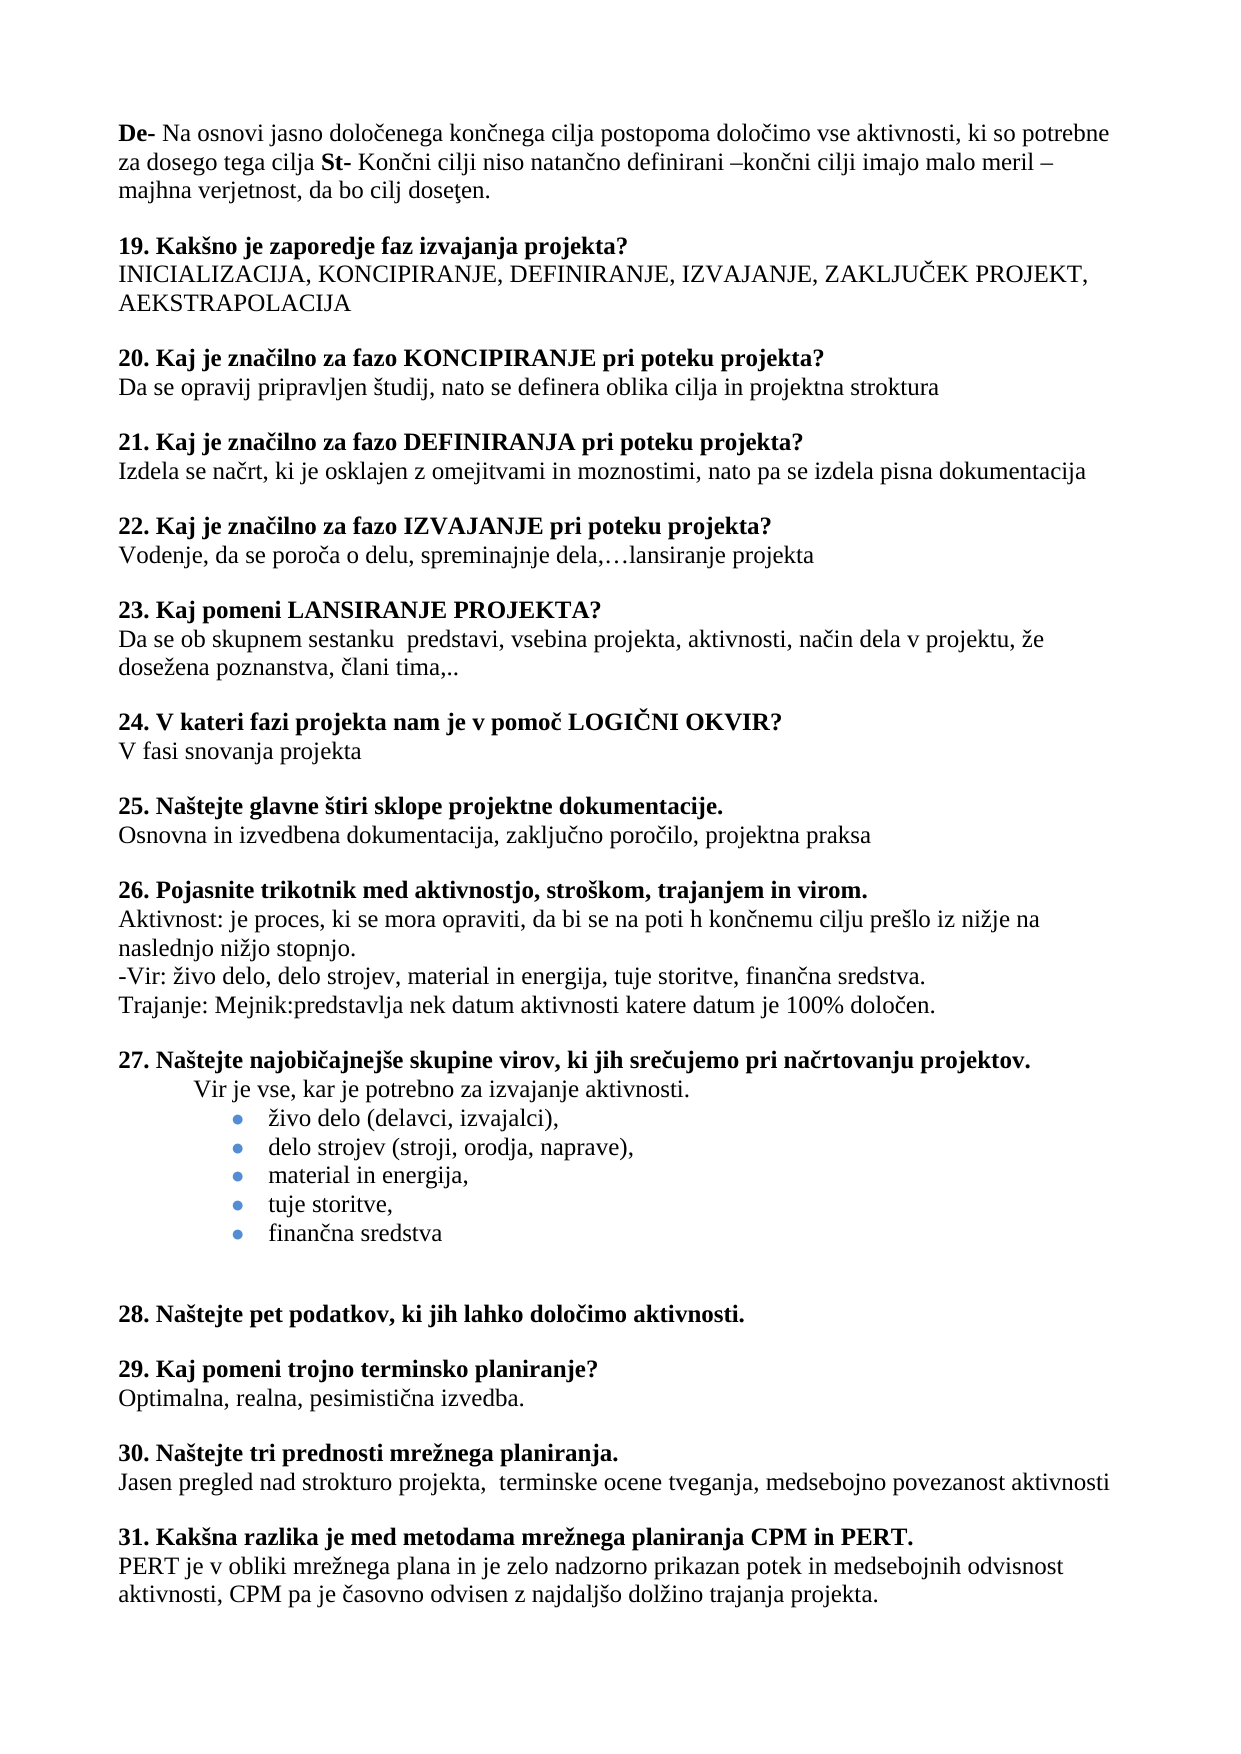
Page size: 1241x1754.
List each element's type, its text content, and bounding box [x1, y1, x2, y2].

text Optimalna, realna, pesimistična izvedba. [118, 1383, 1122, 1412]
text Da se ob skupnem sestanku predstavi, vsebina projekta, aktivnosti, način dela v projektu, že dosežena poznanstva, člani tima,.. [118, 624, 1122, 681]
text -Vir: živo delo, delo strojev, material in energija, tuje storitve, finančna sredstva. [118, 961, 1122, 990]
text 22. Kaj je značilno za fazo IZVAJANJE pri poteku projekta? [118, 511, 1122, 540]
text Izdela se načrt, ki je osklajen z omejitvami in moznostimi, nato pa se izdela pisna dokumentacija [118, 456, 1122, 485]
text Vodenje, da se poroča o delu, spreminajnje dela,…lansiranje projekta [118, 540, 1122, 568]
text 26. Pojasnite trikotnik med aktivnostjo, stroškom, trajanjem in virom. [118, 875, 1122, 904]
text Trajanje: Mejnik:predstavlja nek datum aktivnosti katere datum je 100% določen. [118, 990, 1122, 1019]
text Aktivnost: je proces, ki se mora opraviti, da bi se na poti h končnemu cilju prešlo iz nižje na naslednjo nižjo stopnjo. [118, 904, 1122, 961]
list finančna sredstva [231, 1218, 1122, 1247]
text 20. Kaj je značilno za fazo KONCIPIRANJE pri poteku projekta? [118, 343, 1122, 372]
list tuje storitve, [231, 1189, 1122, 1218]
text 27. Naštejte najobičajnejše skupine virov, ki jih srečujemo pri načrtovanju projektov. [118, 1045, 1122, 1074]
text V fasi snovanja projekta [118, 736, 1122, 765]
list živo delo (delavci, izvajalci), [231, 1103, 1122, 1132]
text 21. Kaj je značilno za fazo DEFINIRANJA pri poteku projekta? [118, 427, 1122, 456]
text 31. Kakšna razlika je med metodama mrežnega planiranja CPM in PERT. [118, 1522, 1122, 1551]
list material in energija, [231, 1160, 1122, 1189]
text 28. Naštejte pet podatkov, ki jih lahko določimo aktivnosti. [118, 1299, 1122, 1328]
list delo strojev (stroji, orodja, naprave), [231, 1132, 1122, 1160]
text 19. Kakšno je zaporedje faz izvajanja projekta? [118, 231, 1122, 259]
text 30. Naštejte tri prednosti mrežnega planiranja. [118, 1438, 1122, 1467]
text 23. Kaj pomeni LANSIRANJE PROJEKTA? [118, 595, 1122, 624]
text 24. V kateri fazi projekta nam je v pomoč LOGIČNI OKVIR? [118, 707, 1122, 736]
text Vir je vse, kar je potrebno za izvajanje aktivnosti. [193, 1074, 1122, 1103]
text 29. Kaj pomeni trojno terminsko planiranje? [118, 1354, 1122, 1383]
text Osnovna in izvedbena dokumentacija, zaključno poročilo, projektna praksa [118, 820, 1122, 849]
text INICIALIZACIJA, KONCIPIRANJE, DEFINIRANJE, IZVAJANJE, ZAKLJUČEK PROJEKT, AEKSTRAPOLACIJA [118, 259, 1122, 317]
text PERT je v obliki mrežnega plana in je zelo nadzorno prikazan potek in medsebojnih odvisnost aktivnosti, CPM pa je časovno odvisen z najdaljšo dolžino trajanja projekta. [118, 1551, 1122, 1608]
text Jasen pregled nad strokturo projekta, terminske ocene tveganja, medsebojno povezanost aktivnosti [118, 1467, 1122, 1496]
text Da se opravij pripravljen študij, nato se definera oblika cilja in projektna stroktura [118, 372, 1122, 401]
text De- Na osnovi jasno določenega končnega cilja postopoma določimo vse aktivnosti, ki so potrebne za dosego tega cilja St- Končni cilji niso natančno definirani –končni cilji imajo malo meril –majhna verjetnost, da bo cilj doseţen. [118, 118, 1122, 204]
text 25. Naštejte glavne štiri sklope projektne dokumentacije. [118, 791, 1122, 820]
